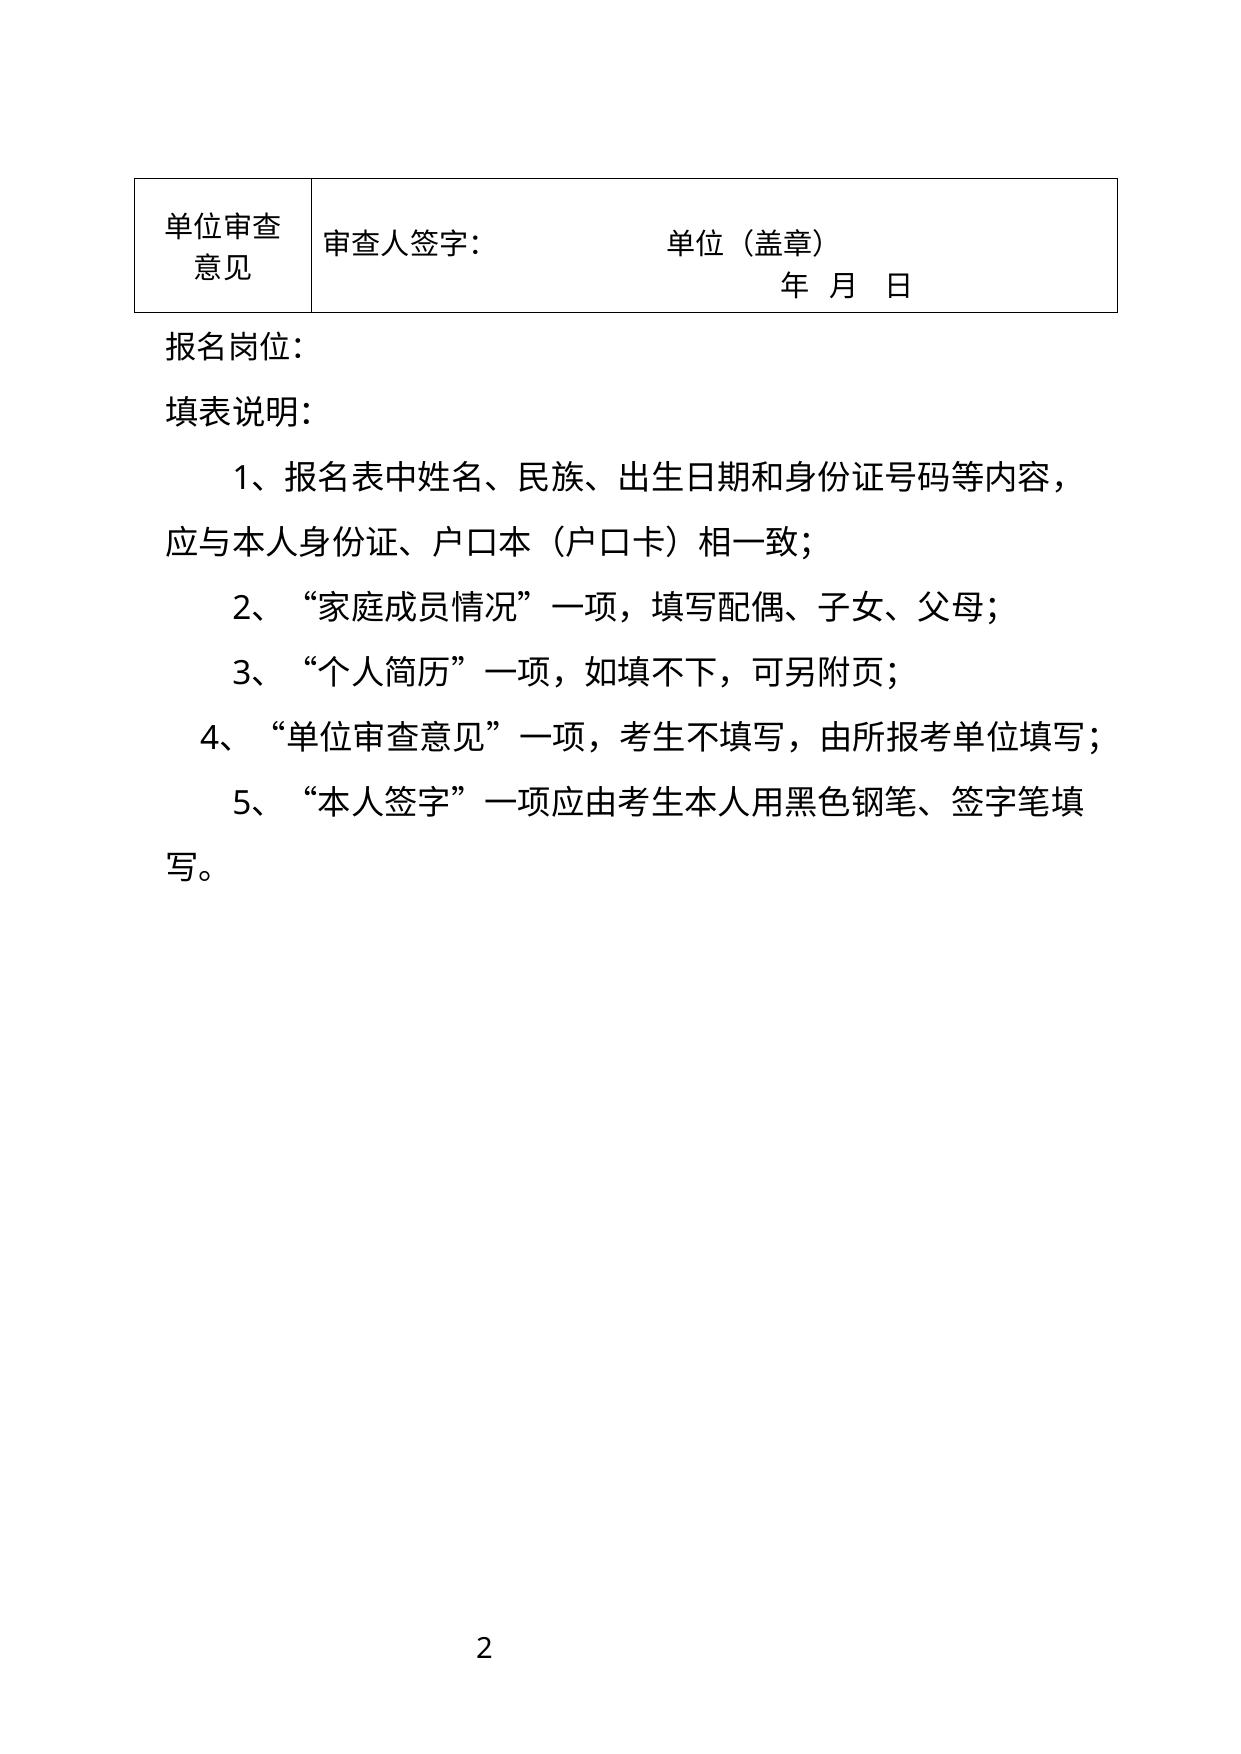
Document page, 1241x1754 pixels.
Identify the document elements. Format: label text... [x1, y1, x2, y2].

text 2、“家庭成员情况”一项，填写配偶、子女、父母； [165, 573, 1087, 638]
text 1、报名表中姓名、民族、出生日期和身份证号码等内容，应与本人身份证、户口本（户口卡）相一致； [165, 443, 1087, 573]
table_cell 审查人签字： 单位（盖章） 年 月 日 [312, 179, 1117, 312]
table_cell 单位审查 意见 [135, 179, 311, 312]
text 报名岗位： [165, 313, 1087, 378]
text 3、“个人简历”一项，如填不下，可另附页； [165, 638, 1087, 703]
text 5、“本人签字”一项应由考生本人用黑色钢笔、签字笔填写。 [165, 768, 1087, 898]
text 填表说明： [165, 378, 1087, 443]
text 4、“单位审查意见”一项，考生不填写，由所报考单位填写； [165, 703, 1087, 768]
